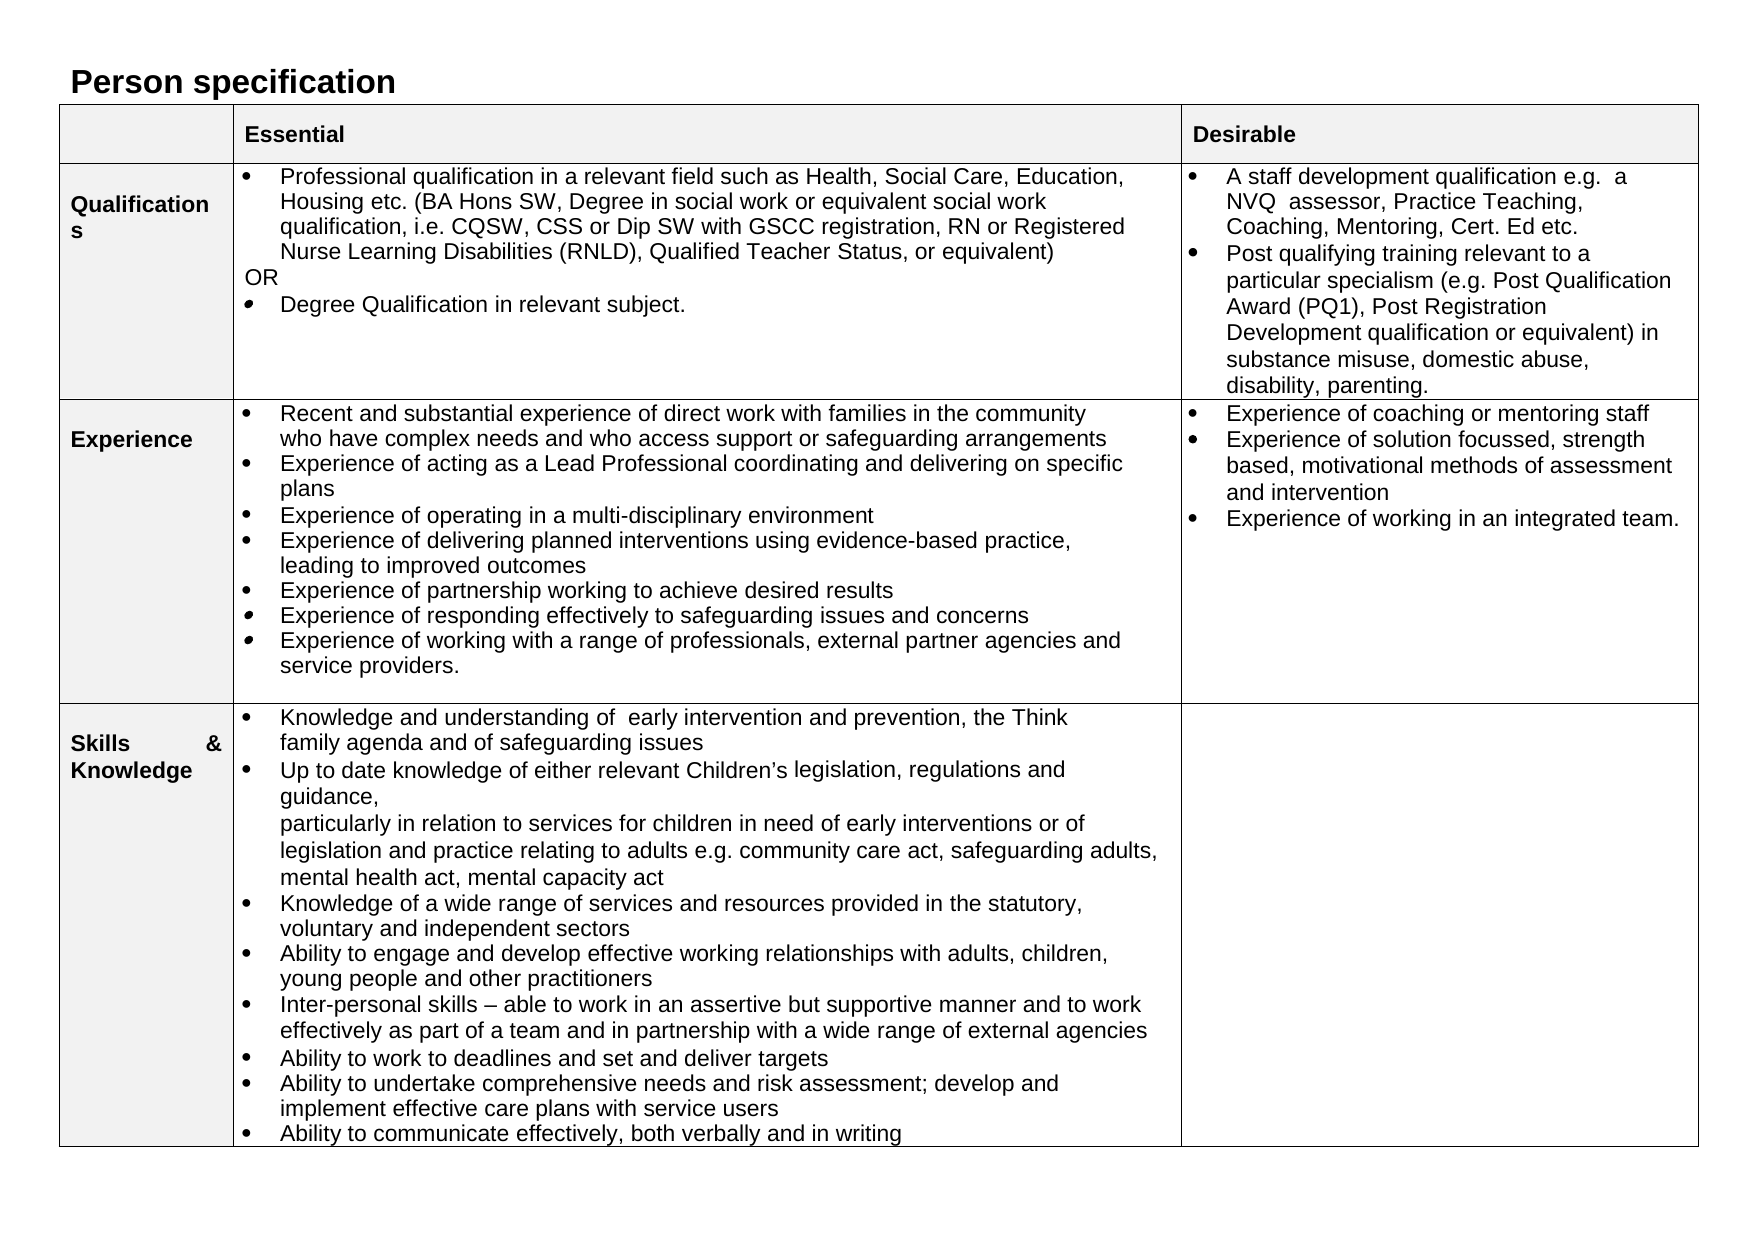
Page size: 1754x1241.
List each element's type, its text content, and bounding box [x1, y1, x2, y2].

table_header Person specification [59, 59, 1698, 104]
table_cell [1182, 704, 1698, 1146]
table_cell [234, 704, 1181, 1146]
table_cell [60, 105, 233, 163]
table_cell Experience [60, 400, 233, 703]
table_cell Desirable [1182, 105, 1698, 163]
table_cell Skills & Knowledge [60, 704, 233, 1146]
table_cell A staff development qualification e.g. a NVQ assessor, Practice Teaching, Coaching, Mentoring, Cert. Ed etc. Post qualifying training relevant to a particular specialism (e.g. Post Qualification Award (PQ1), Post Registration Development qualification or equivalent) in substance misuse, domestic abuse, disability, parenting. [1182, 164, 1698, 398]
table_cell Professional qualification in a relevant field such as Health, Social Care, Education, Housing etc. (BA Hons SW, Degree in social work or equivalent social work qualification, i.e. CQSW, CSS or Dip SW with GSCC registration, RN or Registered Nurse Learning Disabilities (RNLD), Qualified Teacher Status, or equivalent) OR Degree Qualification in relevant subject. [234, 164, 1181, 398]
table_cell Essential [234, 105, 1181, 163]
table_cell Recent and substantial experience of direct work with families in the community who have complex needs and who access support or safeguarding arrangements Experience of acting as a Lead Professional coordinating and delivering on specific plans Experience of operating in a multi-disciplinary environment Experience of delivering planned interventions using evidence-based practice, leading to improved outcomes Experience of partnership working to achieve desired results Experience of responding effectively to safeguarding issues and concerns Experience of working with a range of professionals, external partner agencies and service providers. [234, 400, 1181, 703]
table_cell Qualifications [60, 164, 233, 398]
table_cell Experience of coaching or mentoring staff Experience of solution focussed, strength based, motivational methods of assessment and intervention Experience of working in an integrated team. [1182, 400, 1698, 703]
